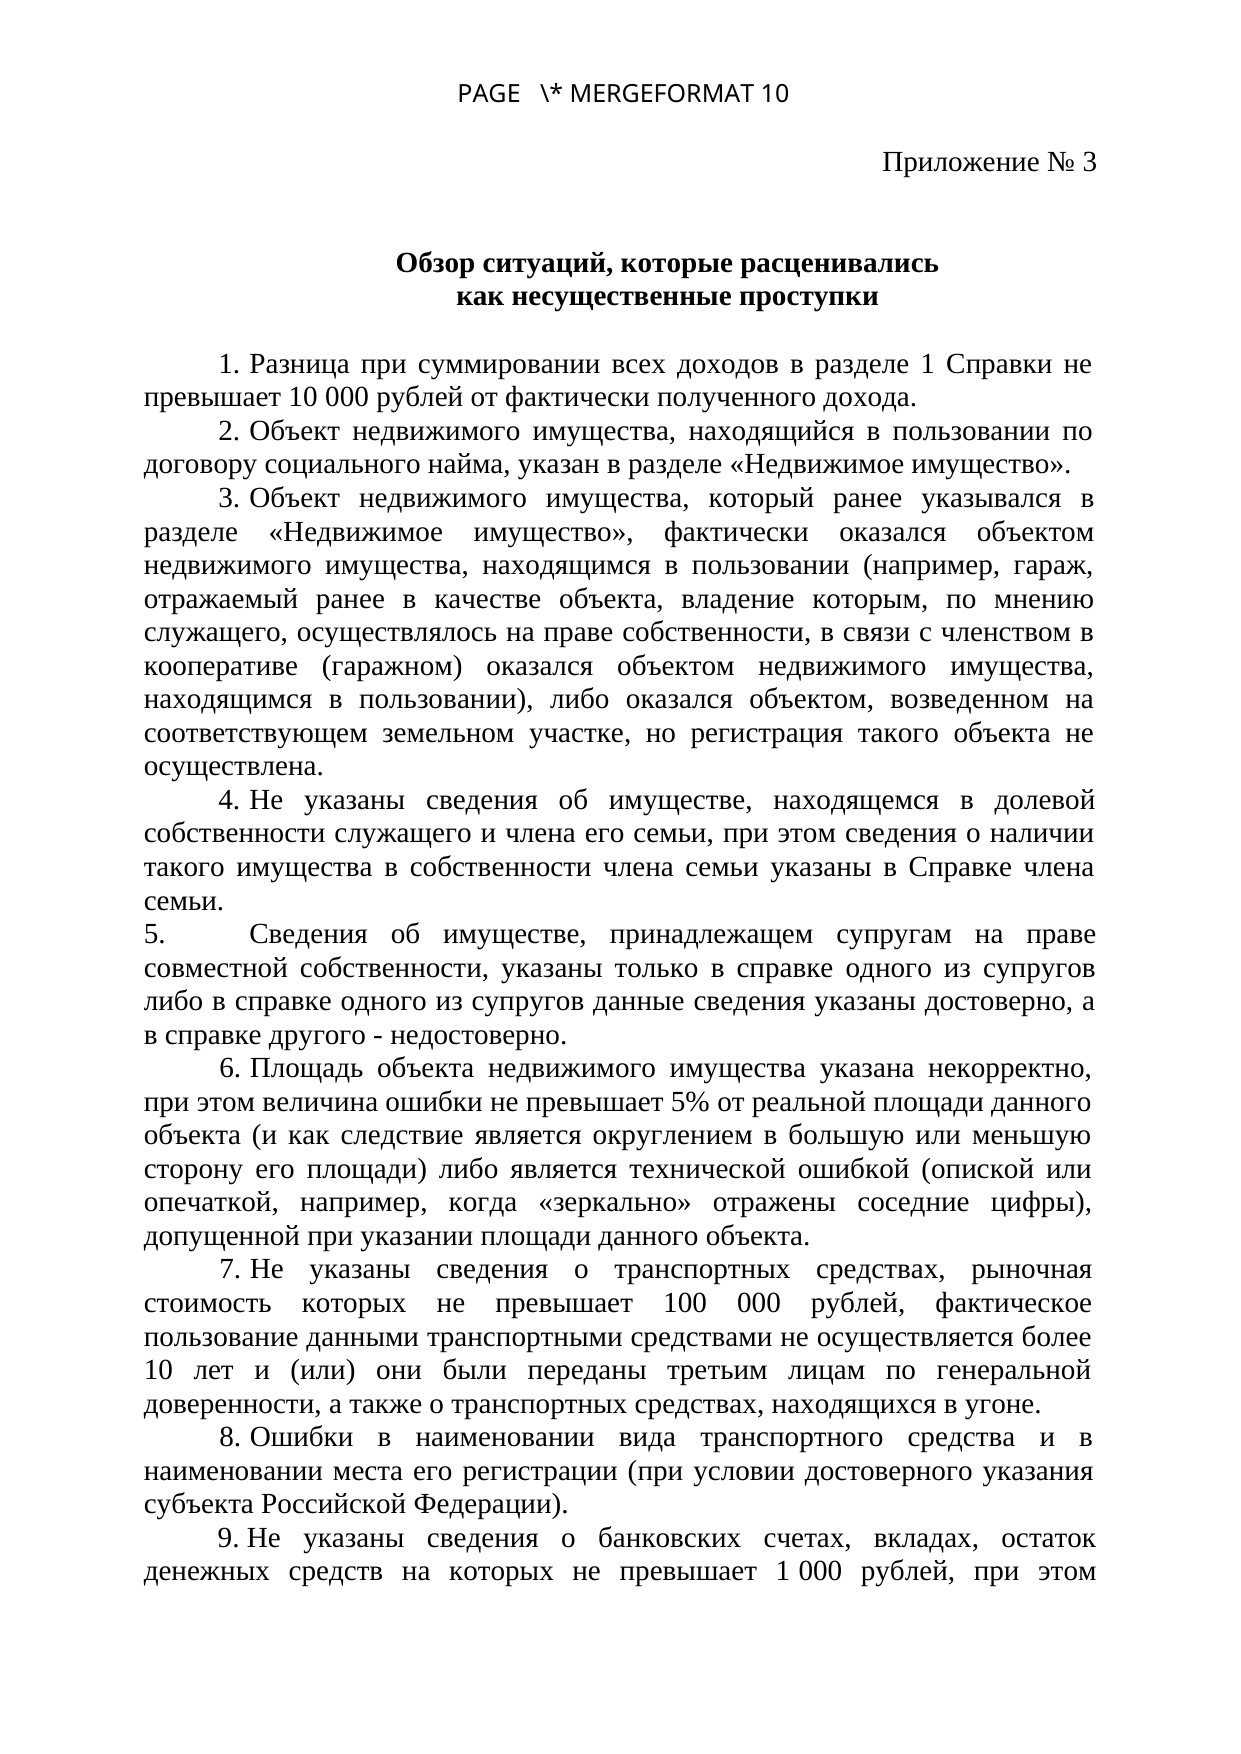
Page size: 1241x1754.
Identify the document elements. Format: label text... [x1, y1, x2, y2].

list Ошибки в наименовании вида транспортного средства и в наименовании места его регистрации (при условии достоверного указания субъекта Российской Федерации). [143, 1419, 1094, 1520]
list Не указаны сведения об имуществе, находящемся в долевой собственности служащего и члена его семьи, при этом сведения о наличии такого имущества в собственности члена семьи указаны в Справке члена семьи. [143, 782, 1096, 916]
text как несущественные проступки [238, 278, 1097, 312]
text Обзор ситуаций, которые расценивались [238, 245, 1097, 278]
text Приложение № 3 [468, 144, 1097, 177]
list Объект недвижимого имущества, который ранее указывался в разделе «Недвижимое имущество», фактически оказался объектом недвижимого имущества, находящимся в пользовании (например, гараж, отражаемый ранее в качестве объекта, владение которым, по мнению служащего, осуществлялось на праве собственности, в связи с членством в кооперативе (гаражном) оказался объектом недвижимого имущества, находящимся в пользовании), либо оказался объектом, возведенном на соответствующем земельном участке, но регистрация такого объекта не осуществлена. [143, 480, 1095, 782]
list Не указаны сведения о транспортных средствах, рыночная стоимость которых не превышает 100 000 рублей, фактическое пользование данными транспортными средствами не осуществляется более 10 лет и (или) они были переданы третьим лицам по генеральной доверенности, а также о транспортных средствах, находящихся в угоне. [143, 1252, 1093, 1419]
list Объект недвижимого имущества, находящийся в пользовании по договору социального найма, указан в разделе «Недвижимое имущество». [143, 413, 1094, 480]
list Сведения об имуществе, принадлежащем супругам на праве совместной собственности, указаны только в справке одного из супругов либо в справке одного из супругов данные сведения указаны достоверно, а в справке другого - недостоверно. [143, 916, 1097, 1050]
list Разница при суммировании всех доходов в разделе 1 Справки не превышает 10 000 рублей от фактически полученного дохода. [143, 346, 1093, 413]
list Площадь объекта недвижимого имущества указана некорректно, при этом величина ошибки не превышает 5% от реальной площади данного объекта (и как следствие является округлением в большую или меньшую сторону его площади) либо является технической ошибкой (опиской или опечаткой, например, когда «зеркально» отражены соседние цифры), допущенной при указании площади данного объекта. [143, 1050, 1093, 1252]
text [143, 1520, 1097, 1587]
